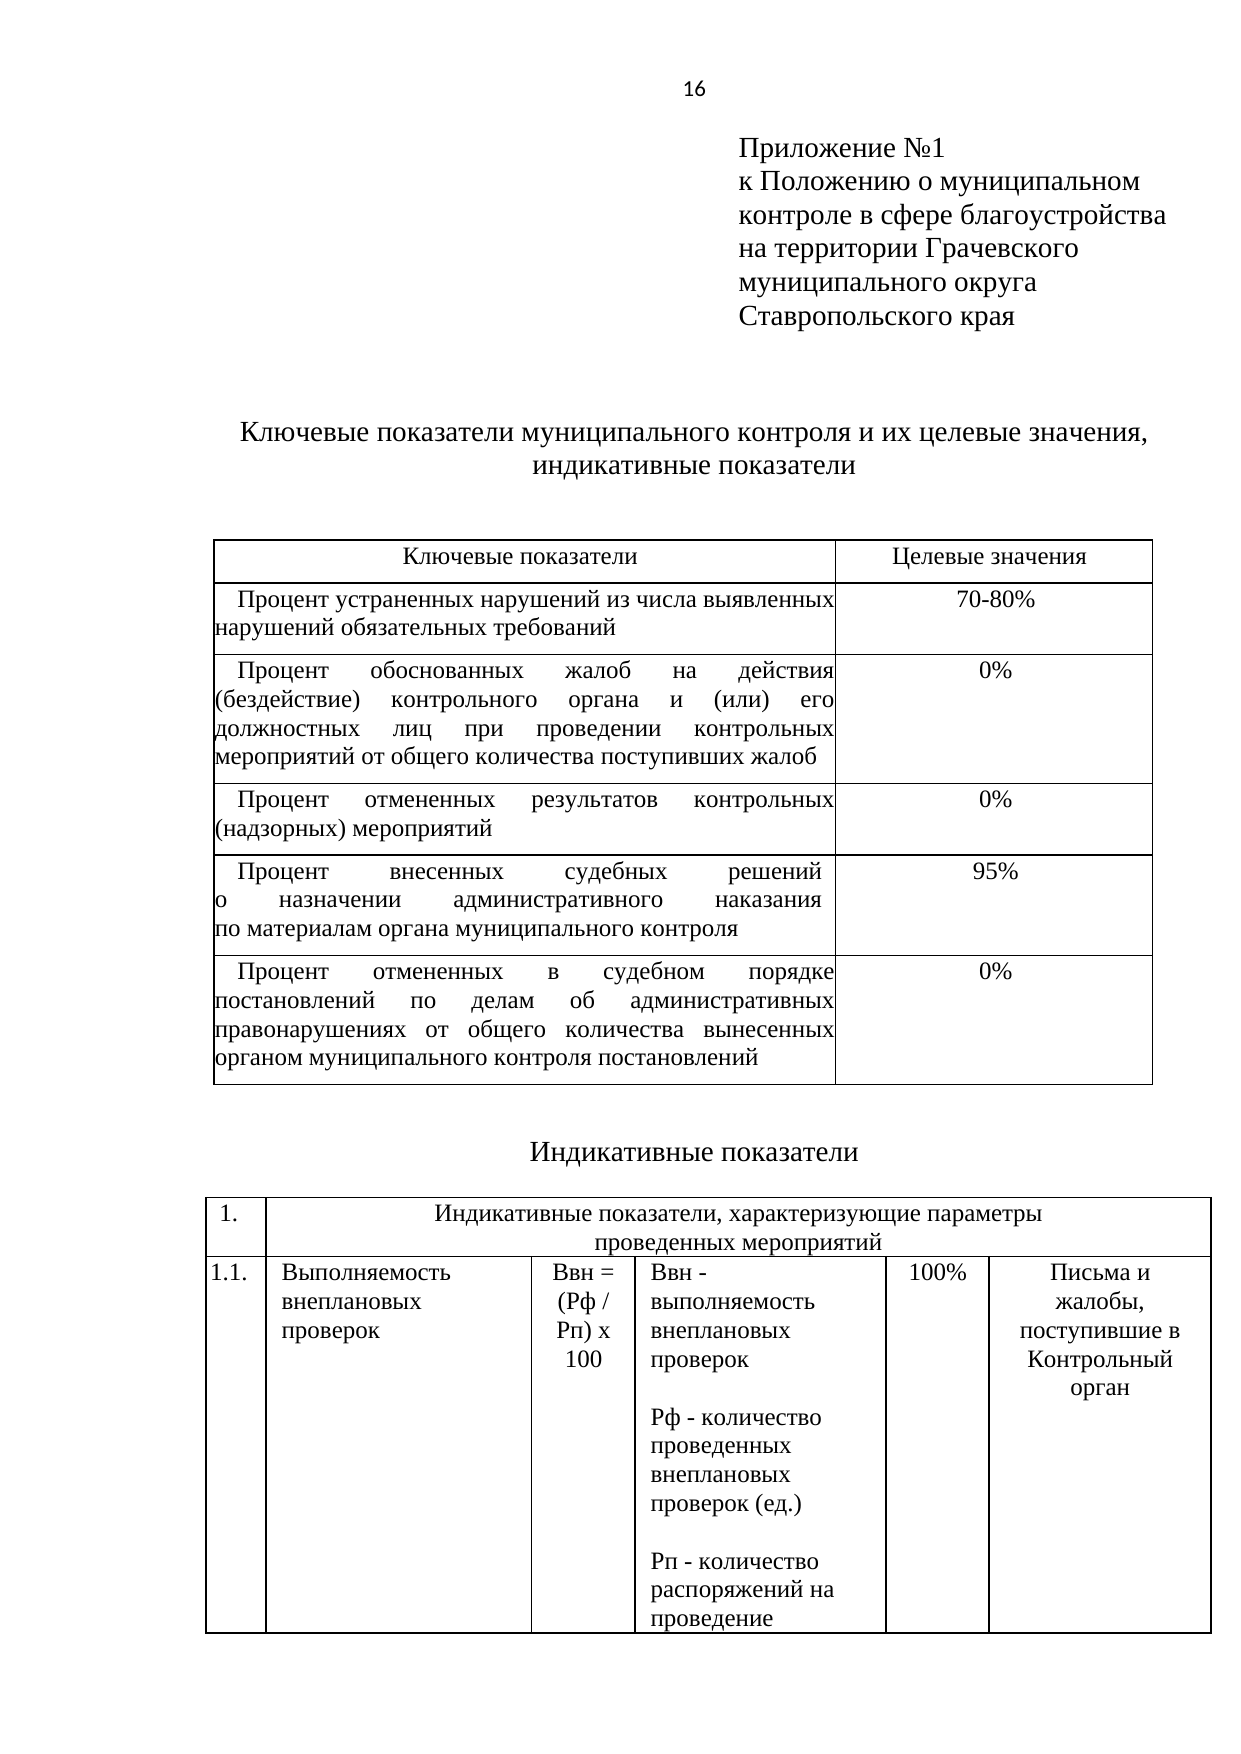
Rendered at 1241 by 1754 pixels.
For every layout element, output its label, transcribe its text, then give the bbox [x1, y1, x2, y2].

text Ключевые показатели муниципального контроля и их целевые значения, индикативные показатели [207, 414, 1181, 481]
table_cell Процент отмененных в судебном порядке постановлений по делам об административных правонарушениях от общего количества вынесенных органом муниципального контроля постановлений [215, 956, 835, 1084]
text Приложение №1 [207, 130, 1181, 163]
table_header Индикативные показатели, характеризующие параметры проведенных мероприятий [267, 1198, 1210, 1256]
table_cell 95% [836, 856, 1152, 954]
text на территории Грачевского [207, 231, 1181, 264]
table_cell 1.1. [207, 1257, 265, 1632]
table_cell 70-80% [836, 584, 1152, 654]
table_cell Процент устраненных нарушений из числа выявленных нарушений обязательных требований [215, 584, 835, 654]
table_cell Процент обоснованных жалоб на действия (бездействие) контрольного органа и (или) его должностных лиц при проведении контрольных мероприятий от общего количества поступивших жалоб [215, 655, 835, 783]
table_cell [532, 1257, 634, 1632]
table_header 1. [207, 1198, 265, 1256]
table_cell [636, 1257, 885, 1632]
text к Положению о муниципальном [207, 163, 1181, 197]
table_cell 100% [887, 1257, 988, 1632]
table_cell 0% [836, 655, 1152, 783]
table_cell 0% [836, 784, 1152, 854]
table_cell 0% [836, 956, 1152, 1084]
text Ставропольского края [207, 298, 1181, 331]
table_header Ключевые показатели [215, 541, 835, 582]
table_cell Процент отмененных результатов контрольных (надзорных) мероприятий [215, 784, 835, 854]
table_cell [990, 1257, 1210, 1632]
text контроле в сфере благоустройства [207, 197, 1181, 231]
text муниципального округа [207, 264, 1181, 298]
table_header Целевые значения [836, 541, 1152, 582]
text Индикативные показатели [207, 1134, 1181, 1168]
table_cell Процент внесенных судебных решений о назначении административного наказания по материалам органа муниципального контроля [215, 856, 835, 954]
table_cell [267, 1257, 531, 1632]
